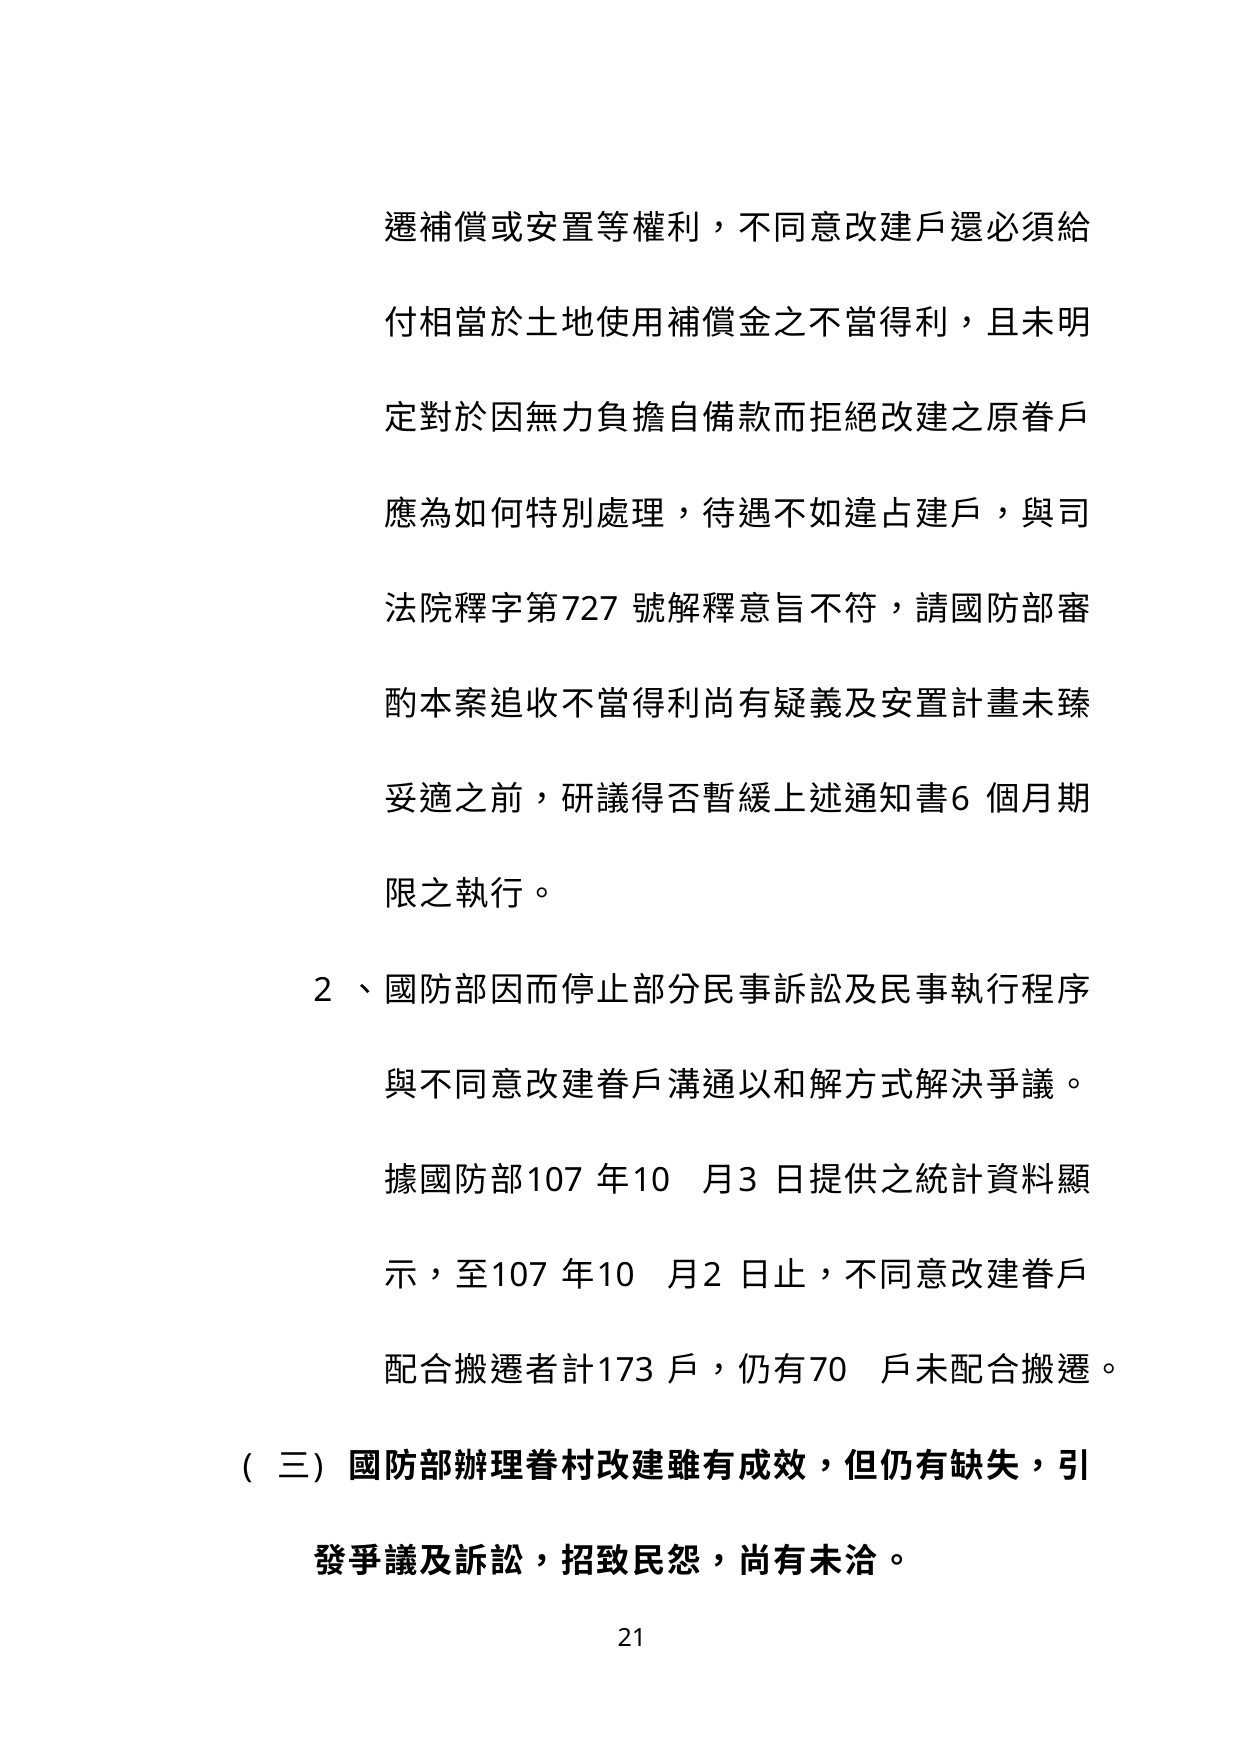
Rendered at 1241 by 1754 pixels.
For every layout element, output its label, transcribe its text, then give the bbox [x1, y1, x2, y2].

subtitle 國防部辦理眷村改建雖有成效，但仍有缺失，引發爭議及訴訟，招致民怨，尚有未洽。 [242, 1415, 1092, 1605]
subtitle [296, 177, 1092, 939]
subtitle 國防部因而停止部分民事訴訟及民事執行程序，與不同意改建眷戶溝通以和解方式解決爭議。據國防部107年10月3日提供之統計資料顯示，至107年10月2日止，不同意改建眷戶配合搬遷者計173戶，仍有70戶未配合搬遷。 [296, 939, 1092, 1415]
